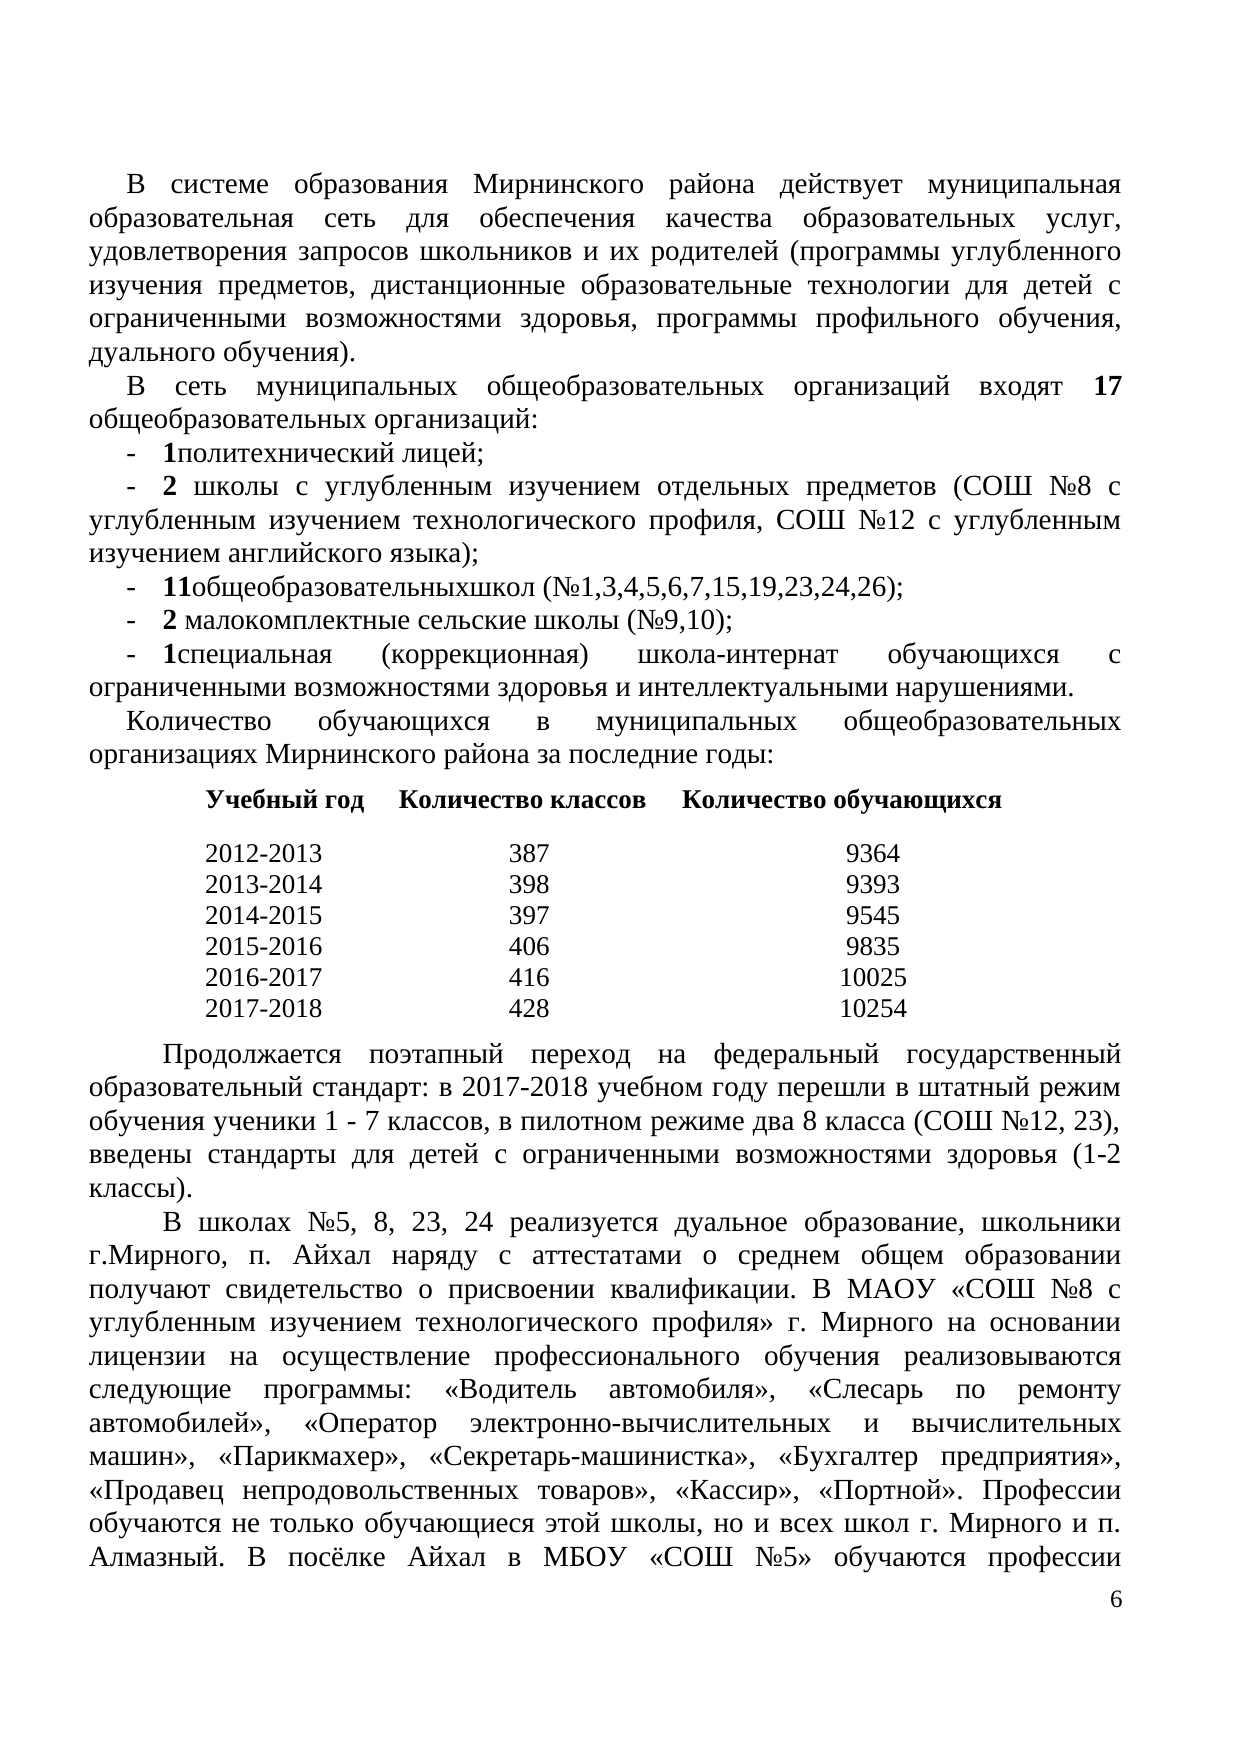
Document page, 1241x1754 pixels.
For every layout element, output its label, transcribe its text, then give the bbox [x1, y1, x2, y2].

table_cell 2012-2013 [194, 837, 387, 868]
text Продолжается поэтапный переход на федеральный государственный образовательный стандарт: в 2017-2018 учебном году перешли в штатный режим обучения ученики 1 - 7 классов, в пилотном режиме два 8 класса (СОШ №12, 23), введены стандарты для детей с ограниченными возможностями здоровья (1-2 классы). [89, 1036, 1122, 1204]
table_cell 416 [387, 961, 671, 992]
table_cell 9364 [671, 837, 1075, 868]
text Количество обучающихся в муниципальных общеобразовательных организациях Мирнинского района за последние годы: [89, 703, 1122, 770]
table_cell 10254 [671, 993, 1075, 1023]
table_header Количество классов [387, 783, 671, 837]
table_cell 406 [387, 930, 671, 961]
table_cell 397 [387, 899, 671, 930]
text - 2 школы с углубленным изучением отдельных предметов (СОШ №8 с углубленным изучением технологического профиля, СОШ №12 с углубленным изучением английского языка); [89, 468, 1122, 569]
text - 2 малокомплектные сельские школы (№9,10); [89, 602, 1122, 636]
table_header Количество обучающихся [671, 783, 1075, 837]
table_cell 428 [387, 993, 671, 1023]
table_cell 9393 [671, 868, 1075, 899]
text - 11общеобразовательныхшкол (№1,3,4,5,6,7,15,19,23,24,26); [89, 569, 1122, 602]
text - 1политехнический лицей; [89, 435, 1122, 468]
table_cell 9545 [671, 899, 1075, 930]
table_cell 10025 [671, 961, 1075, 992]
text В сеть муниципальных общеобразовательных организаций входят 17 общеобразовательных организаций: [89, 368, 1122, 435]
table_cell 9835 [671, 930, 1075, 961]
table_cell 2016-2017 [194, 961, 387, 992]
text В системе образования Мирнинского района действует муниципальная образовательная сеть для обеспечения качества образовательных услуг, удовлетворения запросов школьников и их родителей (программы углубленного изучения предметов, дистанционные образовательные технологии для детей с ограниченными возможностями здоровья, программы профильного обучения, дуального обучения). [89, 166, 1122, 368]
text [89, 1204, 1122, 1573]
table_cell 398 [387, 868, 671, 899]
table_cell 2013-2014 [194, 868, 387, 899]
table_cell 2014-2015 [194, 899, 387, 930]
text - 1специальная (коррекционная) школа-интернат обучающихся с ограниченными возможностями здоровья и интеллектуальными нарушениями. [89, 636, 1122, 703]
table_header Учебный год [194, 783, 387, 837]
table_cell 2017-2018 [194, 993, 387, 1023]
table_cell 387 [387, 837, 671, 868]
table_cell 2015-2016 [194, 930, 387, 961]
